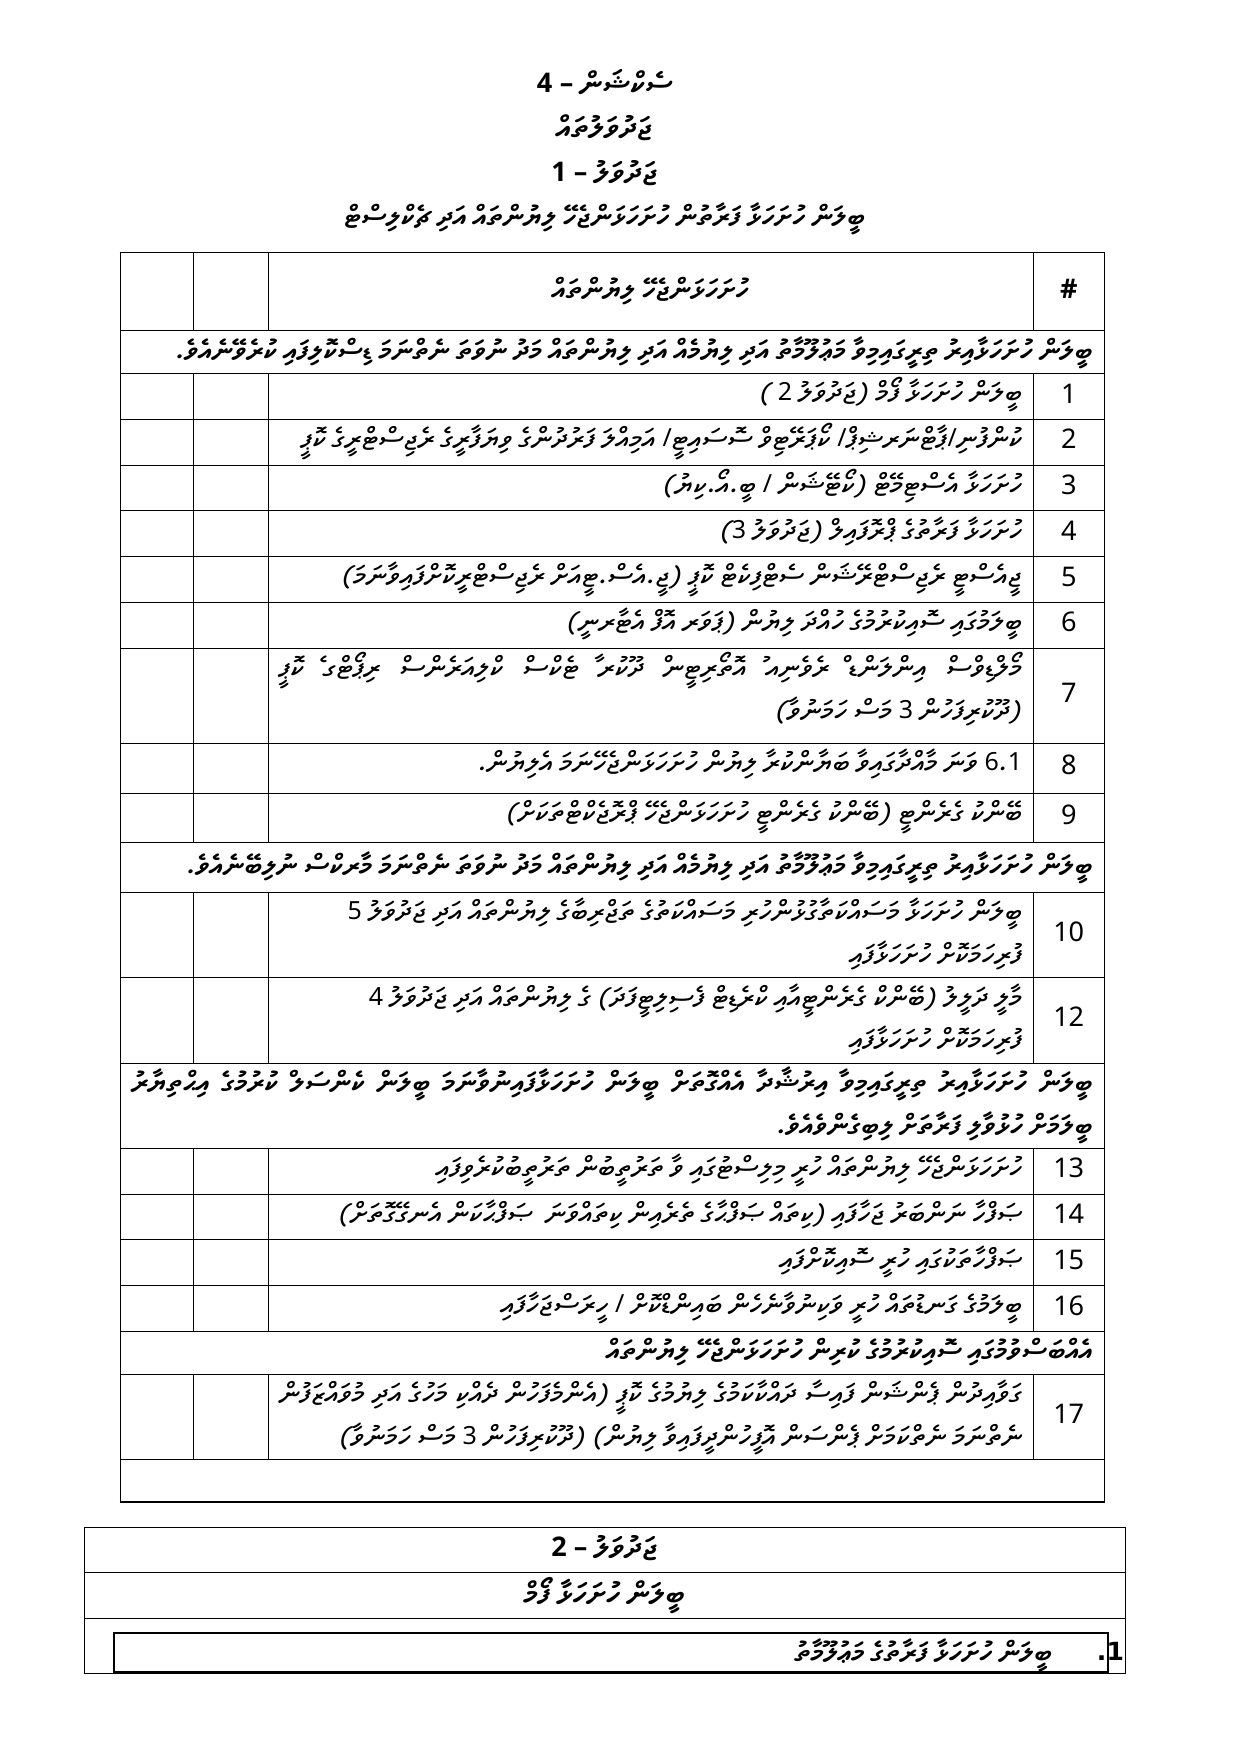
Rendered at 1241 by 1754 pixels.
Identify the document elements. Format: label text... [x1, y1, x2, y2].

table_cell ޖަދުވަލު – 2 [85, 1528, 1125, 1572]
table_cell ޖަދުވަލު – 1 [85, 153, 1125, 197]
table_cell ބީލަން ހުށަހަޅާ ފޯމް [85, 1573, 1125, 1618]
table_cell [85, 239, 1125, 1527]
table_header ސެކްޝަން – 4 [85, 63, 1125, 108]
table_cell ބީލަން ހުށަހަޅާ ފަރާތުން ހުށަހަޅަންޖެހޭ ލިޔުންތައް އަދި ޗެކްލިސްޓް [85, 197, 1125, 239]
table_cell ޖަދުވަލުތައް [85, 108, 1125, 153]
table_cell [85, 1619, 1125, 1672]
